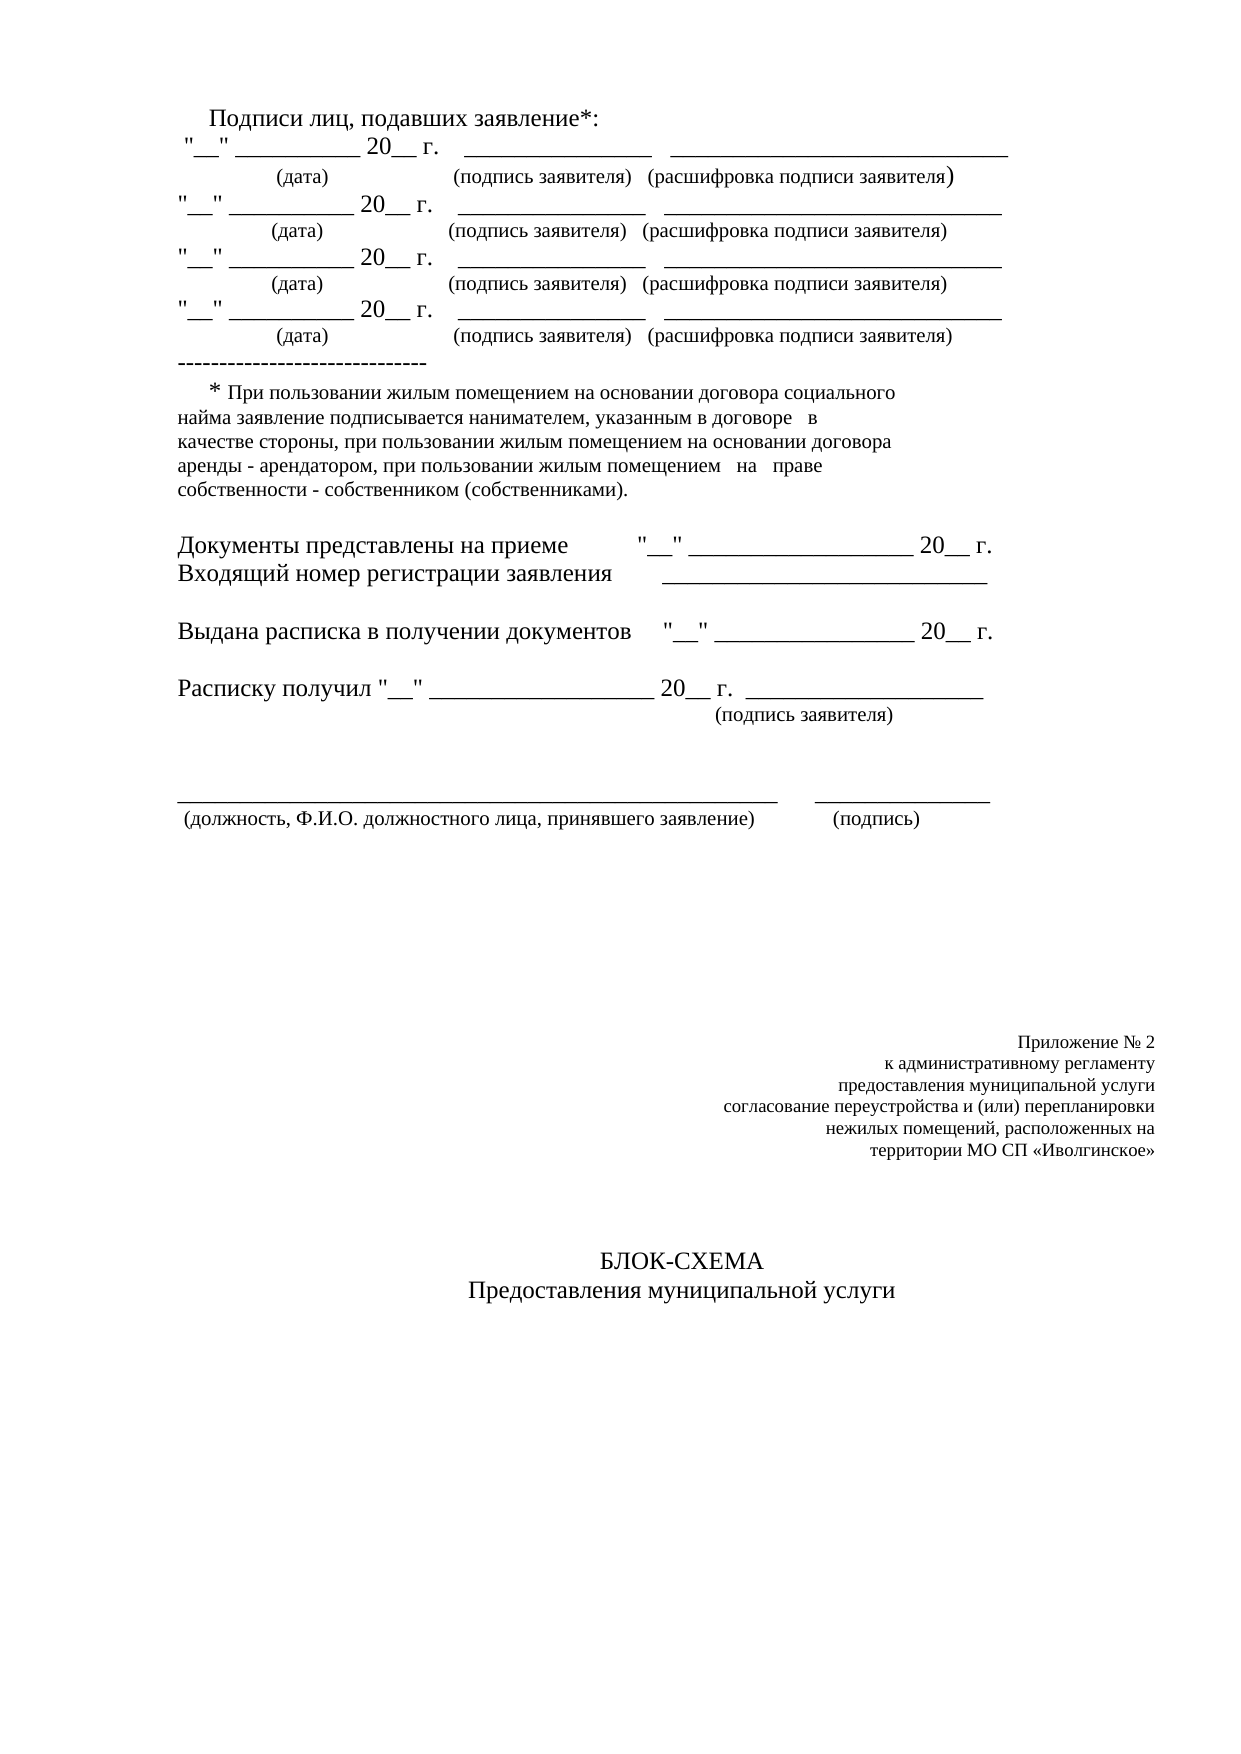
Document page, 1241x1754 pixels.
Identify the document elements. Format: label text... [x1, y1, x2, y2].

text Выдана расписка в получении документов "__" ________________ 20__ г. [177, 616, 1152, 645]
text (дата) (подпись заявителя) (расшифровка подписи заявителя) [177, 160, 1152, 189]
text ________________________________________________ ______________ [177, 777, 1152, 805]
text "__" __________ 20__ г. _______________ ___________________________ [177, 189, 1152, 218]
text (подпись заявителя) [177, 702, 1152, 726]
text "__" __________ 20__ г. _______________ ___________________________ [177, 294, 1152, 323]
text * При пользовании жилым помещением на основании договора социального [177, 376, 1152, 405]
text качестве стороны, при пользовании жилым помещением на основании договора [177, 429, 1152, 453]
text "__" __________ 20__ г. _______________ ___________________________ [177, 242, 1152, 270]
text (должность, Ф.И.О. должностного лица, принявшего заявление) (подпись) [177, 805, 1152, 829]
text к административному регламенту [177, 1052, 1155, 1074]
text БЛОК-СХЕМА [208, 1246, 1155, 1275]
text согласование переустройства и (или) перепланировки [177, 1095, 1155, 1117]
text найма заявление подписывается нанимателем, указанным в договоре в [177, 405, 1152, 429]
text Предоставления муниципальной услуги [208, 1275, 1155, 1304]
text территории МО СП «Иволгинское» [177, 1138, 1155, 1160]
text Подписи лиц, подавших заявление*: [177, 103, 1152, 131]
text предоставления муниципальной услуги [177, 1074, 1155, 1095]
text собственности - собственником (собственниками). [177, 477, 1152, 501]
text нежилых помещений, расположенных на [177, 1117, 1155, 1138]
text Входящий номер регистрации заявления __________________________ [177, 558, 1152, 587]
text "__" __________ 20__ г. _______________ ___________________________ [177, 131, 1152, 160]
text (дата) (подпись заявителя) (расшифровка подписи заявителя) [177, 218, 1152, 242]
text Приложение № 2 [177, 1031, 1155, 1052]
text Документы представлены на приеме "__" __________________ 20__ г. [177, 530, 1152, 558]
text (дата) (подпись заявителя) (расшифровка подписи заявителя) [177, 270, 1152, 294]
text (дата) (подпись заявителя) (расшифровка подписи заявителя) [177, 323, 1152, 347]
text ------------------------------ [177, 347, 1152, 376]
text аренды - арендатором, при пользовании жилым помещением на праве [177, 453, 1152, 477]
text Расписку получил "__" __________________ 20__ г. ___________________ [177, 673, 1152, 702]
